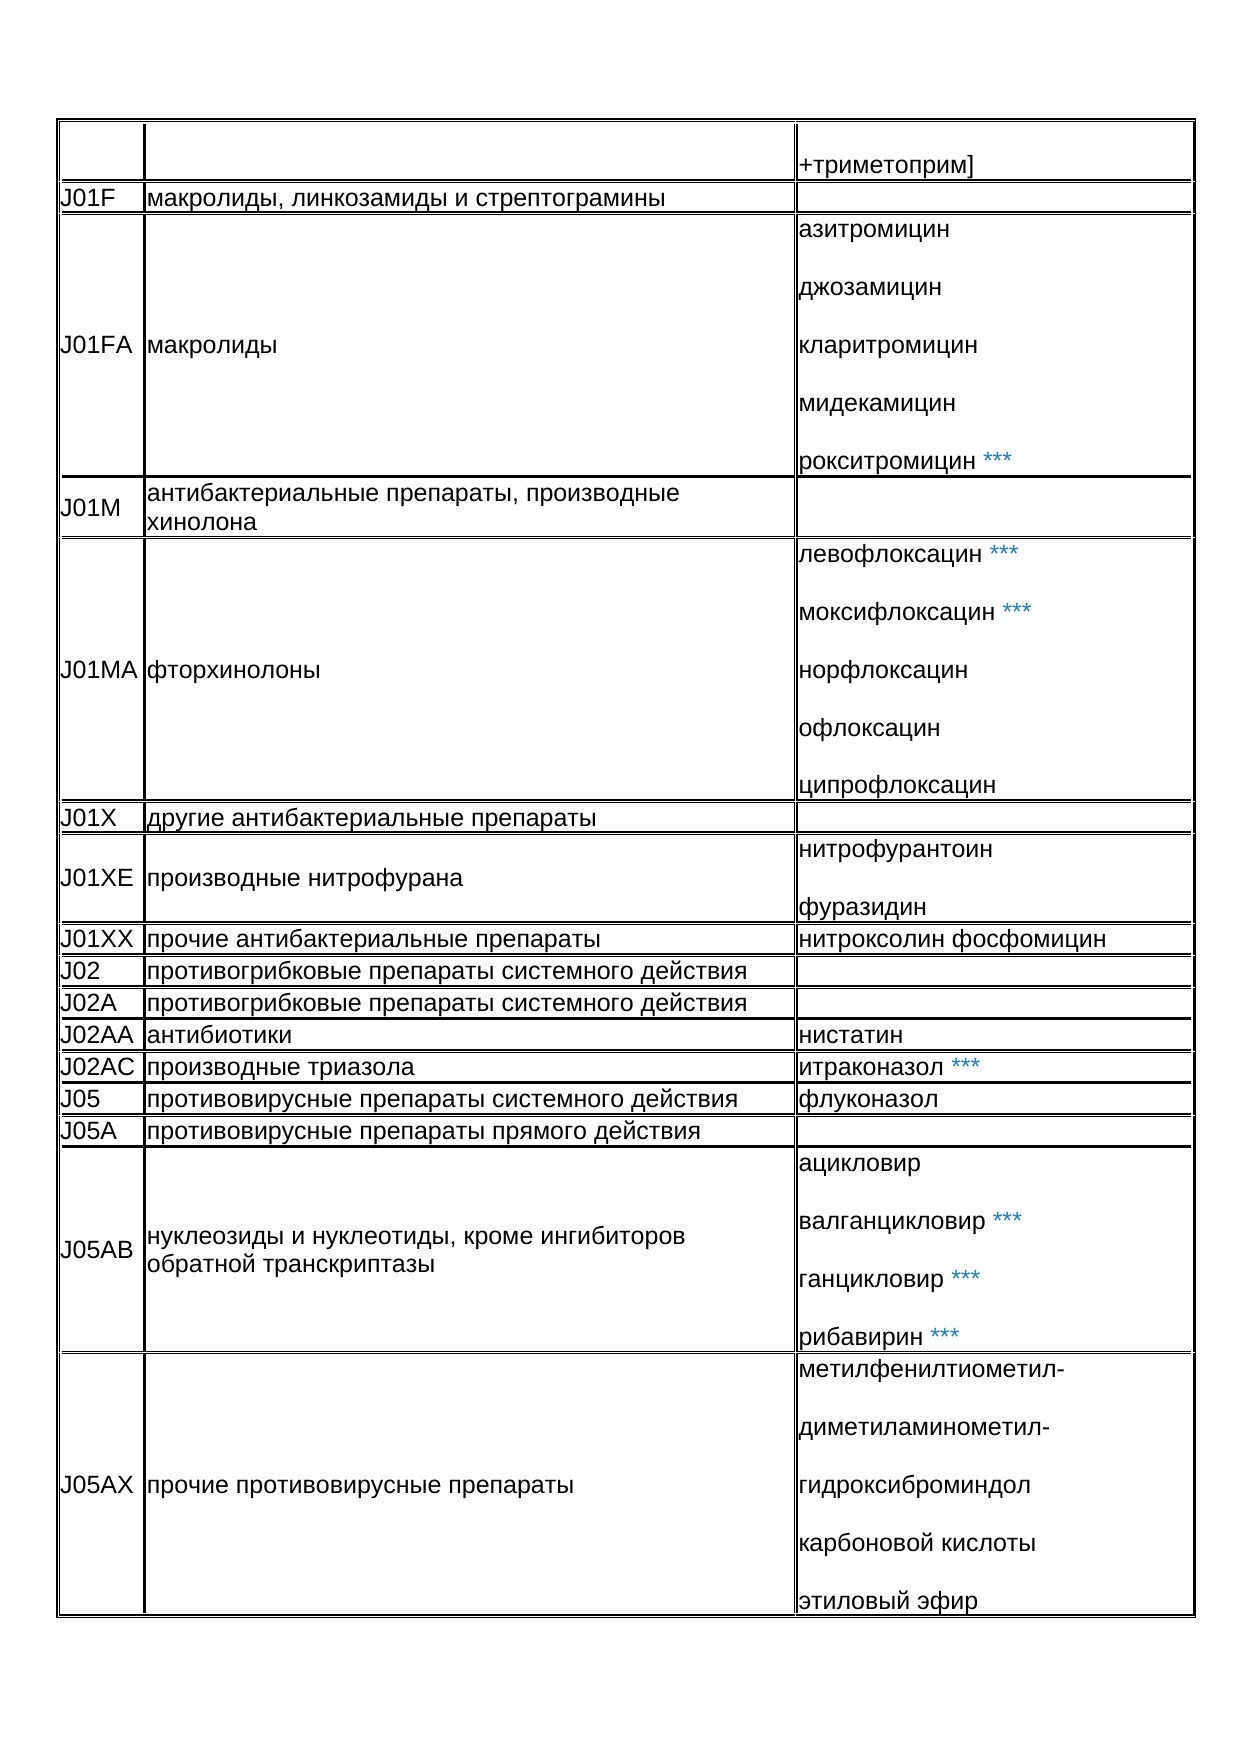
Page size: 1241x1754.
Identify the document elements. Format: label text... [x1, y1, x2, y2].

table_cell противовирусные препараты системного действия [146, 1084, 794, 1113]
table_cell [798, 179, 1194, 211]
table_cell противогрибковые препараты системного действия [146, 957, 794, 985]
table_cell производные нитрофурана [146, 835, 794, 921]
table_cell другие антибактериальные препараты [146, 803, 794, 831]
table_cell J01FA [60, 211, 143, 475]
table_cell антибактериальные препараты, производные хинолона [146, 478, 794, 536]
table_cell прочие антибактериальные препараты [146, 925, 794, 953]
table_cell итраконазол *** [798, 1049, 1194, 1081]
table_cell J01X [60, 799, 143, 831]
table_cell J02 [60, 953, 143, 985]
table_cell антибиотики [146, 1020, 794, 1049]
table_cell макролиды [146, 215, 794, 475]
table_cell азитромицин джозамицин кларитромицин мидекамицин рокситромицин *** [798, 211, 1194, 475]
table_cell J05AB [60, 1145, 143, 1351]
table_cell противовирусные препараты прямого действия [146, 1117, 794, 1145]
table_cell J01XX [60, 921, 143, 953]
table_cell J02A [60, 985, 143, 1017]
table_cell J01F [60, 179, 143, 211]
table_cell противогрибковые препараты системного действия [146, 989, 794, 1017]
table_cell производные триазола [146, 1053, 794, 1081]
table_cell фторхинолоны [146, 539, 794, 799]
table_cell J05AX [58, 1351, 144, 1614]
table_cell [798, 799, 1194, 831]
table_cell J02AC [60, 1049, 143, 1081]
table_cell флуконазол [798, 1081, 1193, 1113]
table_cell метилфенилтиометил- диметиламинометил- гидроксиброминдол карбоновой кислоты этиловый эфир [796, 1351, 1194, 1614]
table_cell [798, 475, 1193, 536]
table_cell левофлоксацин *** моксифлоксацин *** норфлоксацин офлоксацин ципрофлоксацин [796, 536, 1194, 799]
table_cell [798, 1113, 1194, 1145]
table_cell [798, 985, 1194, 1017]
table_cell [144, 120, 796, 179]
table_cell J02AA [60, 1017, 143, 1049]
table_cell нуклеозиды и нуклеотиды, кроме ингибиторов обратной транскриптазы [146, 1148, 794, 1351]
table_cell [796, 122, 1193, 179]
table_cell прочие противовирусные препараты [144, 1351, 796, 1614]
table_cell J01M [60, 475, 143, 536]
table_cell J05A [60, 1113, 143, 1145]
table_cell J05 [60, 1081, 143, 1113]
table_cell J01MA [58, 536, 144, 799]
table_cell макролиды, линкозамиды и стрептограмины [146, 183, 794, 211]
table_cell J01EE [60, 122, 144, 179]
table_cell нитрофурантоин фуразидин [798, 831, 1194, 921]
table_cell [798, 953, 1194, 985]
table_cell J01XE [60, 831, 143, 921]
table_cell ацикловир валганцикловир *** ганцикловир *** рибавирин *** [798, 1145, 1193, 1351]
table_cell нистатин [798, 1017, 1193, 1049]
table_cell нитроксолин фосфомицин [798, 921, 1194, 953]
